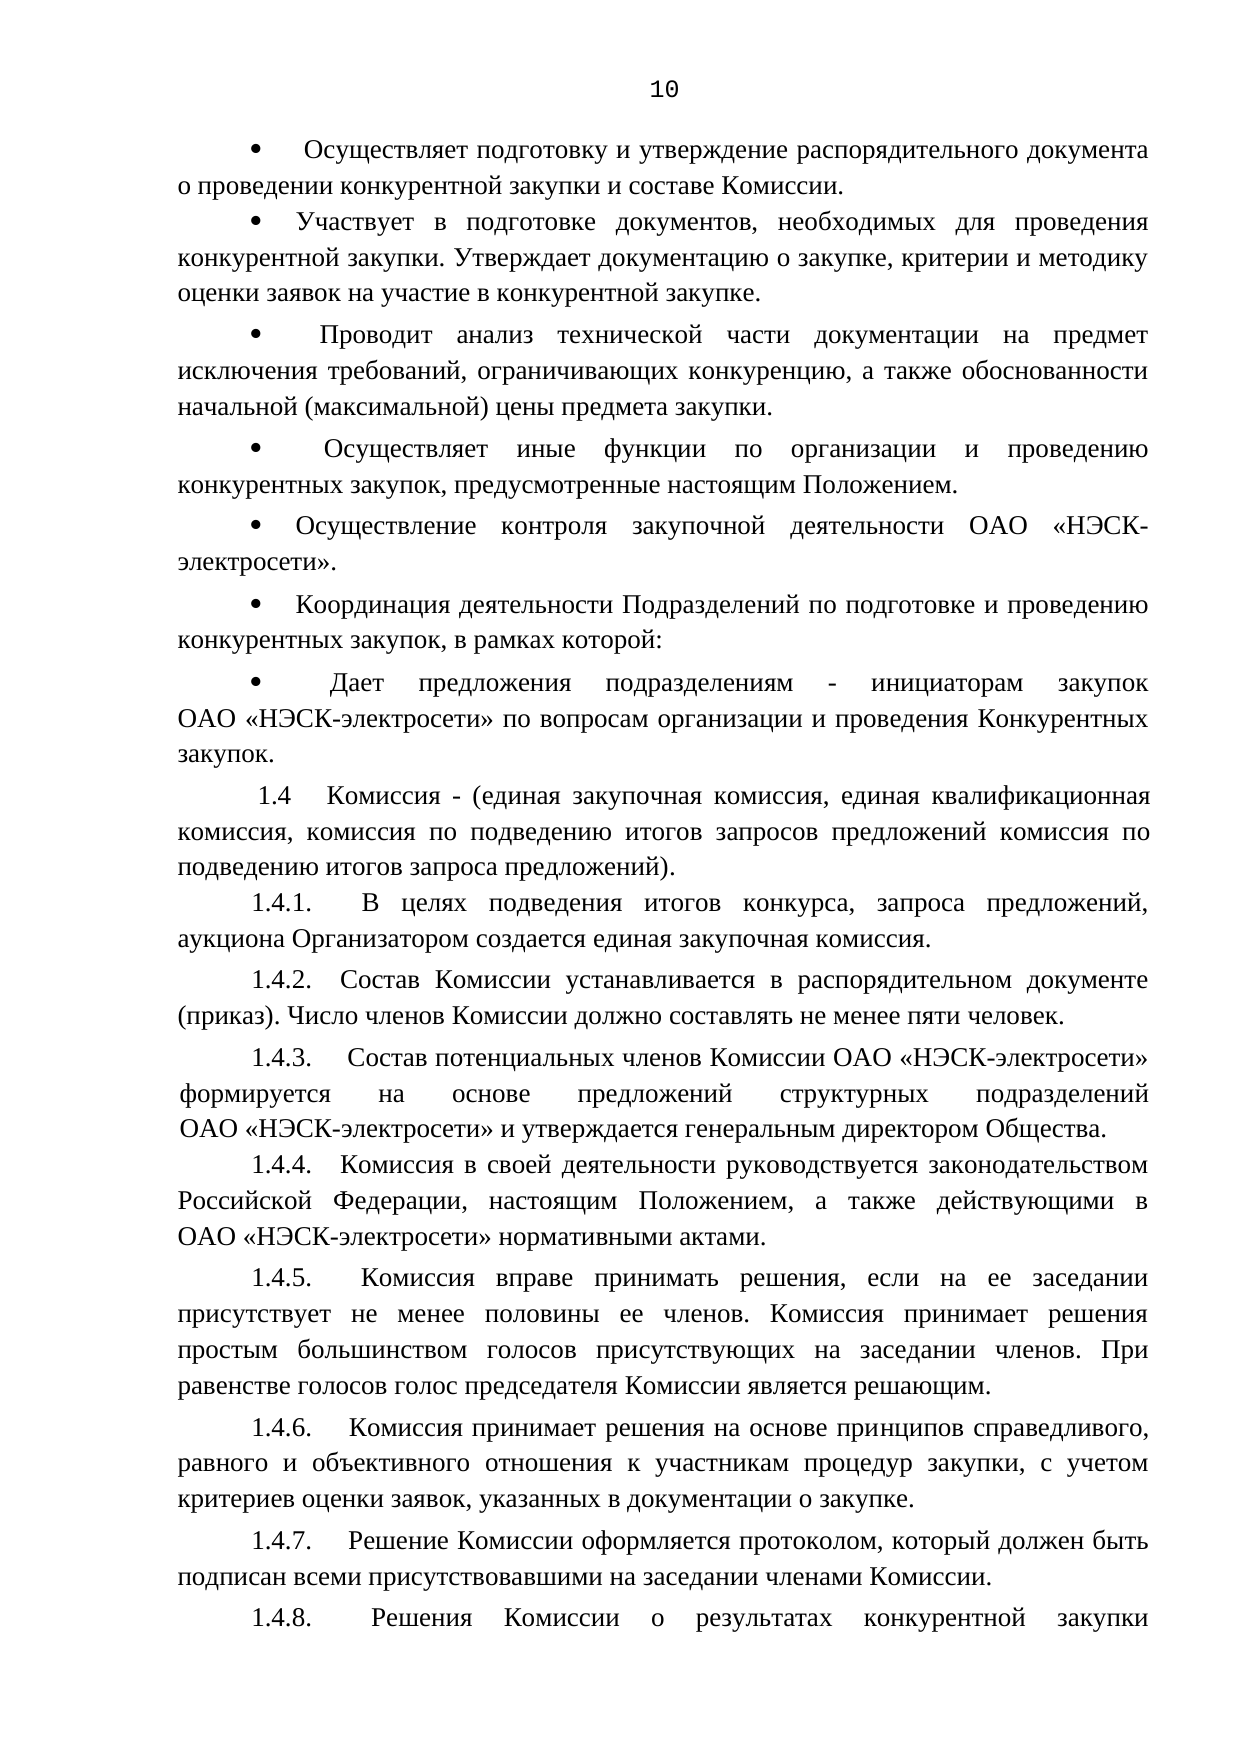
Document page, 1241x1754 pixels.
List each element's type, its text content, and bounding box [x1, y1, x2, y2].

list Комиссия - (единая закупочная комиссия, единая квалификационная комиссия, комиссия по подведению итогов запросов предложений комиссия по подведению итогов запроса предложений). [177, 779, 1152, 882]
list Решение Комиссии оформляется протоколом, который должен быть подписан всеми присутствовавшими на заседании членами Комиссии. [177, 1524, 1149, 1591]
list Осуществляет иные функции по организации и проведению конкурентных закупок, предусмотренные настоящим Положением. [177, 432, 1149, 499]
list Дает предложения подразделениям - инициаторам закупок ОАО «НЭСК-электросети» по вопросам организации и проведения Конкурентных закупок. [177, 666, 1149, 769]
list В целях подведения итогов конкурса, запроса предложений, аукциона Организатором создается единая закупочная комиссия. [177, 886, 1149, 953]
list Участвует в подготовке документов, необходимых для проведения конкурентной закупки. Утверждает документацию о закупке, критерии и методику оценки заявок на участие в конкурентной закупке. [177, 205, 1149, 308]
list Комиссия принимает решения на основе принципов справедливого, равного и объективного отношения к участникам процедур закупки, с учетом критериев оценки заявок, указанных в документации о закупке. [177, 1411, 1149, 1513]
list Комиссия вправе принимать решения, если на ее заседании присутствует не менее половины ее членов. Комиссия принимает решения простым большинством голосов присутствующих на заседании членов. При равенстве голосов голос председателя Комиссии является решающим. [177, 1262, 1149, 1400]
list Осуществляет подготовку и утверждение распорядительного документа о проведении конкурентной закупки и составе Комиссии. [177, 133, 1149, 200]
list Проводит анализ технической части документации на предмет исключения требований, ограничивающих конкуренцию, а также обоснованности начальной (максимальной) цены предмета закупки. [177, 318, 1149, 421]
list Осуществление контроля закупочной деятельности ОАО «НЭСК-электросети». [177, 509, 1149, 576]
list Координация деятельности Подразделений по подготовке и проведению конкурентных закупок, в рамках которой: [177, 588, 1149, 655]
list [177, 1601, 1149, 1632]
list Комиссия в своей деятельности руководствуется законодательством Российской Федерации, настоящим Положением, а также действующими в ОАО «НЭСК-электросети» нормативными актами. [177, 1148, 1149, 1251]
list Состав потенциальных членов Комиссии ОАО «НЭСК-электросети» формируется на основе предложений структурных подразделений ОАО «НЭСК-электросети» и утверждается генеральным директором Общества. [179, 1041, 1149, 1143]
list Состав Комиссии устанавливается в распорядительном документе (приказ). Число членов Комиссии должно составлять не менее пяти человек. [177, 963, 1149, 1030]
